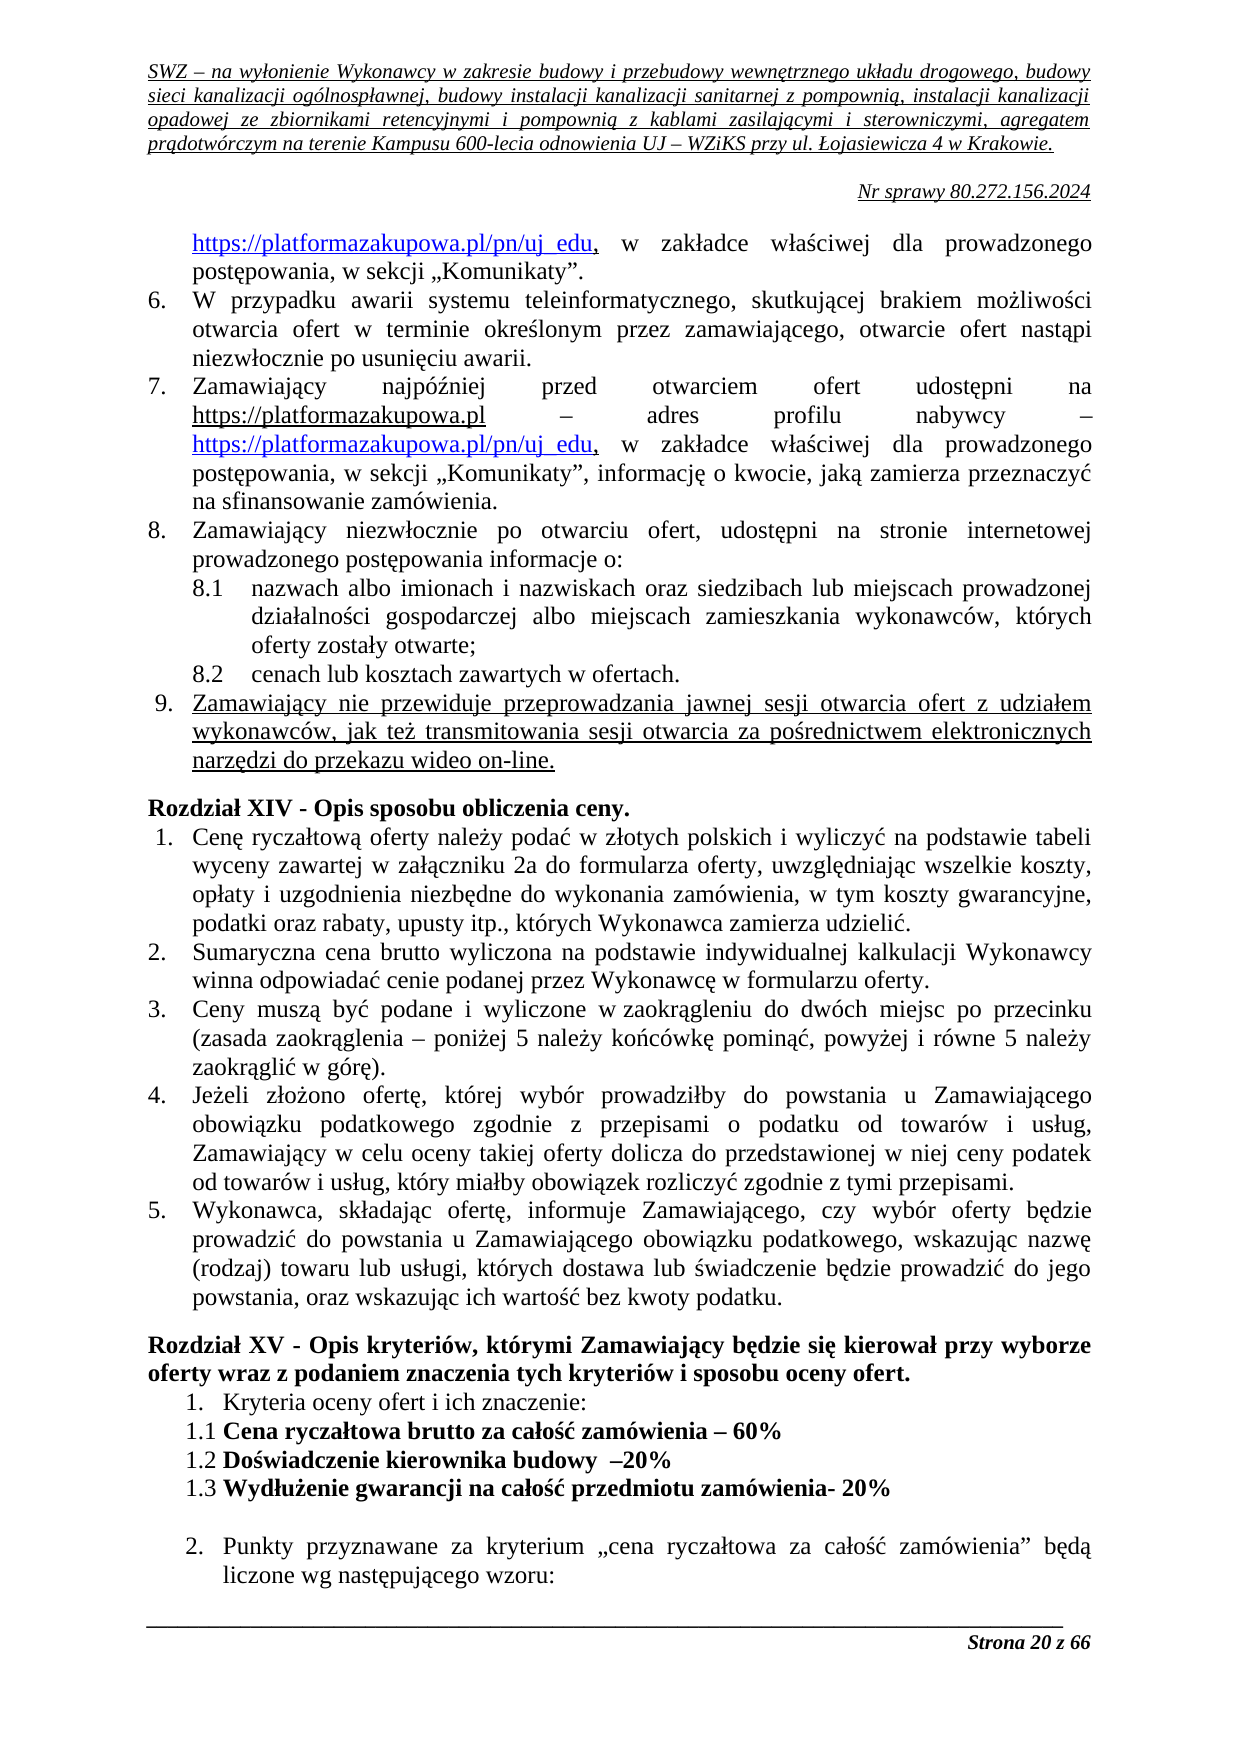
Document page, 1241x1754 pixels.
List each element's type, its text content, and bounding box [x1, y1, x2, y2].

list nazwach albo imionach i nazwiskach oraz siedzibach lub miejscach prowadzonej działalności gospodarczej albo miejscach zamieszkania wykonawców, których oferty zostały otwarte; [192, 573, 1092, 659]
list Cena ryczałtowa brutto za całość zamówienia – 60% [185, 1416, 1092, 1445]
list Sumaryczna cena brutto wyliczona na podstawie indywidualnej kalkulacji Wykonawcy winna odpowiadać cenie podanej przez Wykonawcę w formularzu oferty. [148, 937, 1092, 994]
list Ceny muszą być podane i wyliczone w zaokrągleniu do dwóch miejsc po przecinku (zasada zaokrąglenia – poniżej 5 należy końcówkę pominąć, powyżej i równe 5 należy zaokrąglić w górę). [148, 994, 1092, 1081]
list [148, 228, 1092, 285]
list Wykonawca, składając ofertę, informuje Zamawiającego, czy wybór oferty będzie prowadzić do powstania u Zamawiającego obowiązku podatkowego, wskazując nazwę (rodzaj) towaru lub usługi, których dostawa lub świadczenie będzie prowadzić do jego powstania, oraz wskazując ich wartość bez kwoty podatku. [148, 1196, 1092, 1311]
list cenach lub kosztach zawartych w ofertach. [192, 659, 1092, 688]
list Zamawiający niezwłocznie po otwarciu ofert, udostępni na stronie internetowej prowadzonego postępowania informacje o: [148, 515, 1092, 573]
text Rozdział XV - Opis kryteriów, którymi Zamawiający będzie się kierował przy wyborze oferty wraz z podaniem znaczenia tych kryteriów i sposobu oceny ofert. [148, 1330, 1092, 1387]
list Kryteria oceny ofert i ich znaczenie: [185, 1387, 1092, 1416]
text Rozdział XIV - Opis sposobu obliczenia ceny. [148, 793, 1092, 822]
list Zamawiający najpóźniej przed otwarciem ofert udostępni na https://platformazakupowa.pl – adres profilu nabywcy – https://platformazakupowa.pl/pn/uj_edu, w zakładce właściwej dla prowadzonego postępowania, w sekcji „Komunikaty”, informację o kwocie, jaką zamierza przeznaczyć na sfinansowanie zamówienia. [148, 371, 1092, 515]
list Punkty przyznawane za kryterium „cena ryczałtowa za całość zamówienia” będą liczone wg następującego wzoru: [185, 1531, 1092, 1588]
list Cenę ryczałtową oferty należy podać w złotych polskich i wyliczyć na podstawie tabeli wyceny zawartej w załączniku 2a do formularza oferty, uwzględniając wszelkie koszty, opłaty i uzgodnienia niezbędne do wykonania zamówienia, w tym koszty gwarancyjne, podatki oraz rabaty, upusty itp., których Wykonawca zamierza udzielić. [154, 822, 1092, 937]
list Wydłużenie gwarancji na całość przedmiotu zamówienia- 20% [185, 1473, 1092, 1502]
list Jeżeli złożono ofertę, której wybór prowadziłby do powstania u Zamawiającego obowiązku podatkowego zgodnie z przepisami o podatku od towarów i usług, Zamawiający w celu oceny takiej oferty dolicza do przedstawionej w niej ceny podatek od towarów i usług, który miałby obowiązek rozliczyć zgodnie z tymi przepisami. [148, 1081, 1092, 1196]
list Zamawiający nie przewiduje przeprowadzania jawnej sesji otwarcia ofert z udziałem wykonawców, jak też transmitowania sesji otwarcia za pośrednictwem elektronicznych narzędzi do przekazu wideo on-line. [154, 688, 1092, 774]
list W przypadku awarii systemu teleinformatycznego, skutkującej brakiem możliwości otwarcia ofert w terminie określonym przez zamawiającego, otwarcie ofert nastąpi niezwłocznie po usunięciu awarii. [148, 285, 1092, 371]
list Doświadczenie kierownika budowy –20% [185, 1445, 1092, 1473]
